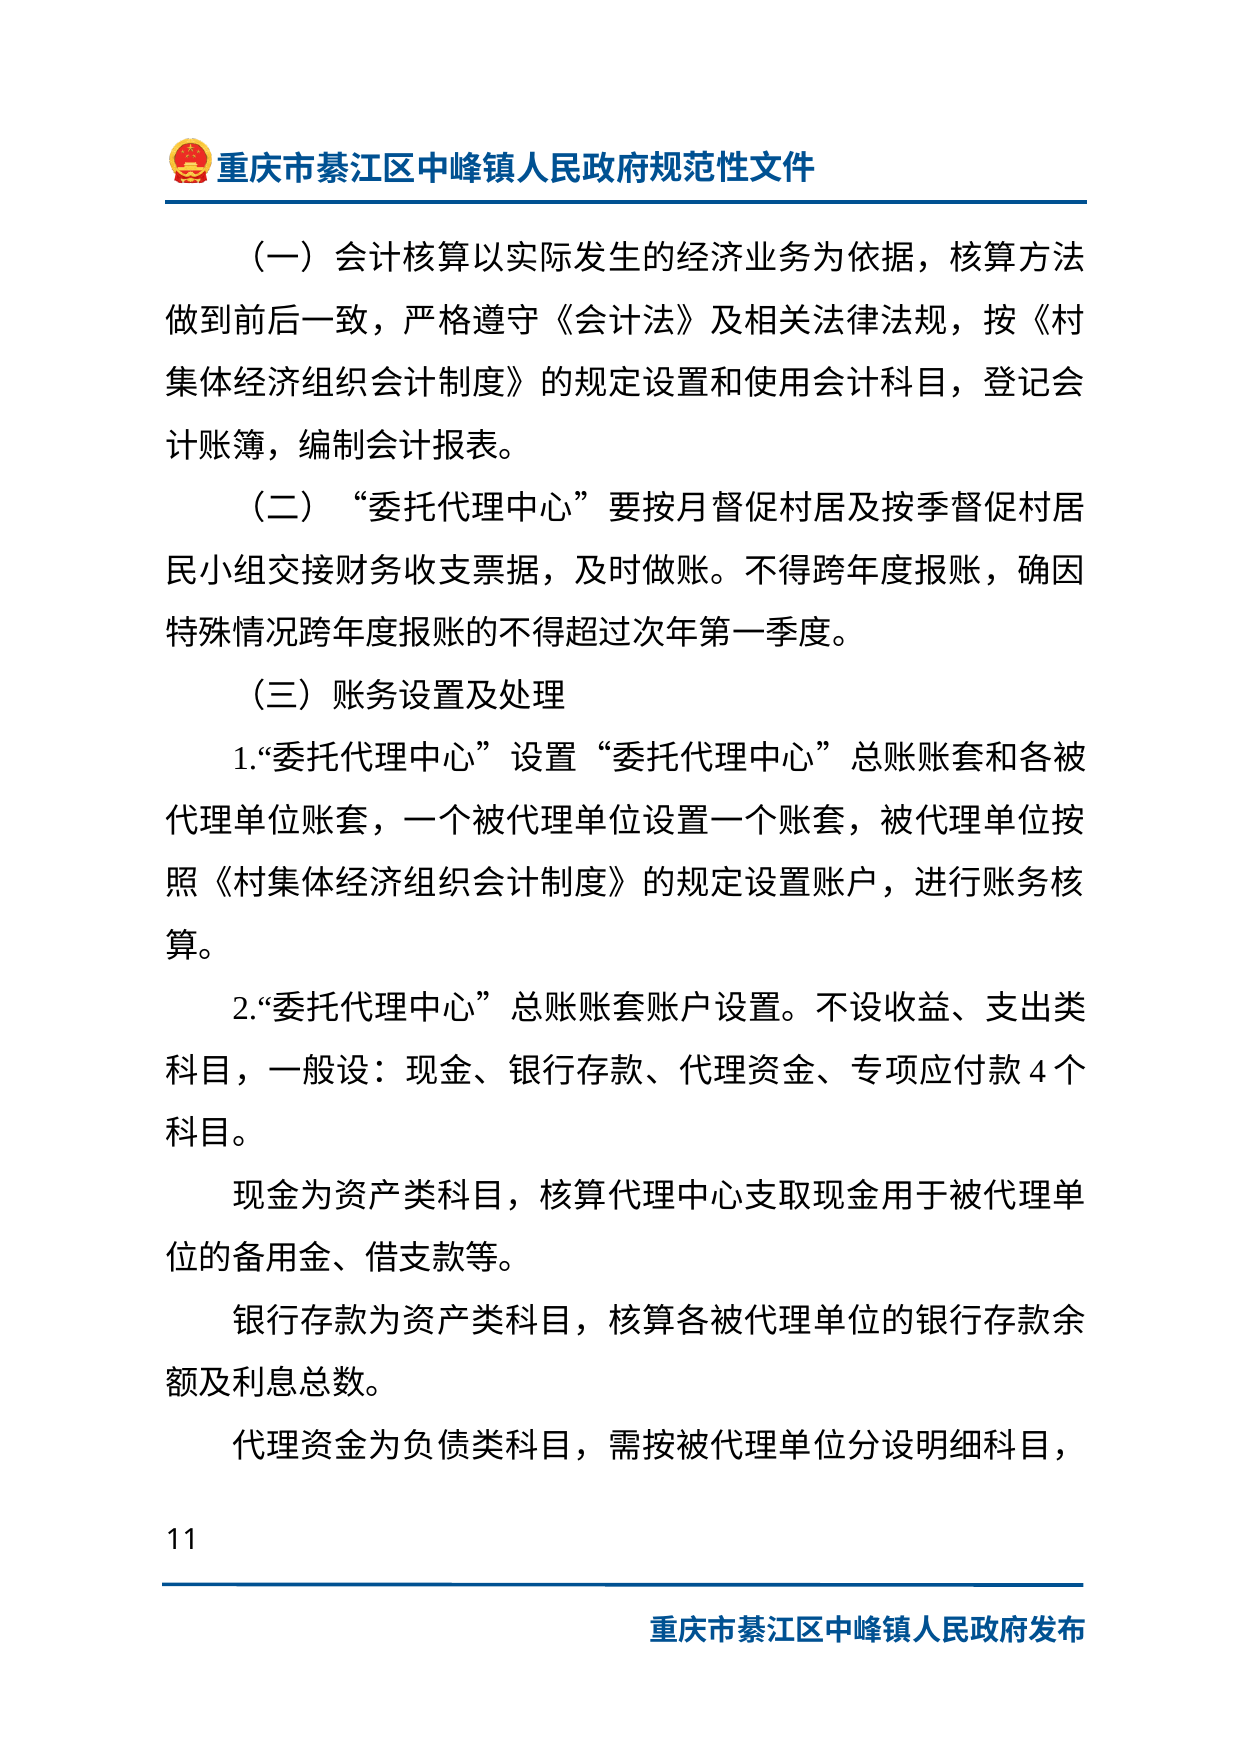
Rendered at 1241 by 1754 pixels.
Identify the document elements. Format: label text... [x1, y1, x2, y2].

text （一）会计核算以实际发生的经济业务为依据，核算方法做到前后一致，严格遵守《会计法》及相关法律法规，按《村集体经济组织会计制度》的规定设置和使用会计科目，登记会计账簿，编制会计报表。 [165, 219, 1087, 469]
text 现金为资产类科目，核算代理中心支取现金用于被代理单位的备用金、借支款等。 [165, 1157, 1087, 1282]
text 银行存款为资产类科目，核算各被代理单位的银行存款余额及利息总数。 [165, 1282, 1087, 1407]
text 代理资金为负债类科目，需按被代理单位分设明细科目，核算各被代理单位代理的资金量。 [165, 1407, 1087, 1469]
picture [165, 136, 216, 187]
text （二）“委托代理中心”要按月督促村居及按季督促村居民小组交接财务收支票据，及时做账。不得跨年度报账，确因特殊情况跨年度报账的不得超过次年第一季度。 [165, 469, 1087, 657]
text （三）账务设置及处理 [165, 657, 1087, 719]
text 2.“委托代理中心”总账账套账户设置。不设收益、支出类科目，一般设：现金、银行存款、代理资金、专项应付款4个科目。 [165, 969, 1087, 1157]
text 1.“委托代理中心”设置“委托代理中心”总账账套和各被代理单位账套，一个被代理单位设置一个账套，被代理单位按照《村集体经济组织会计制度》的规定设置账户，进行账务核算。 [165, 719, 1087, 969]
